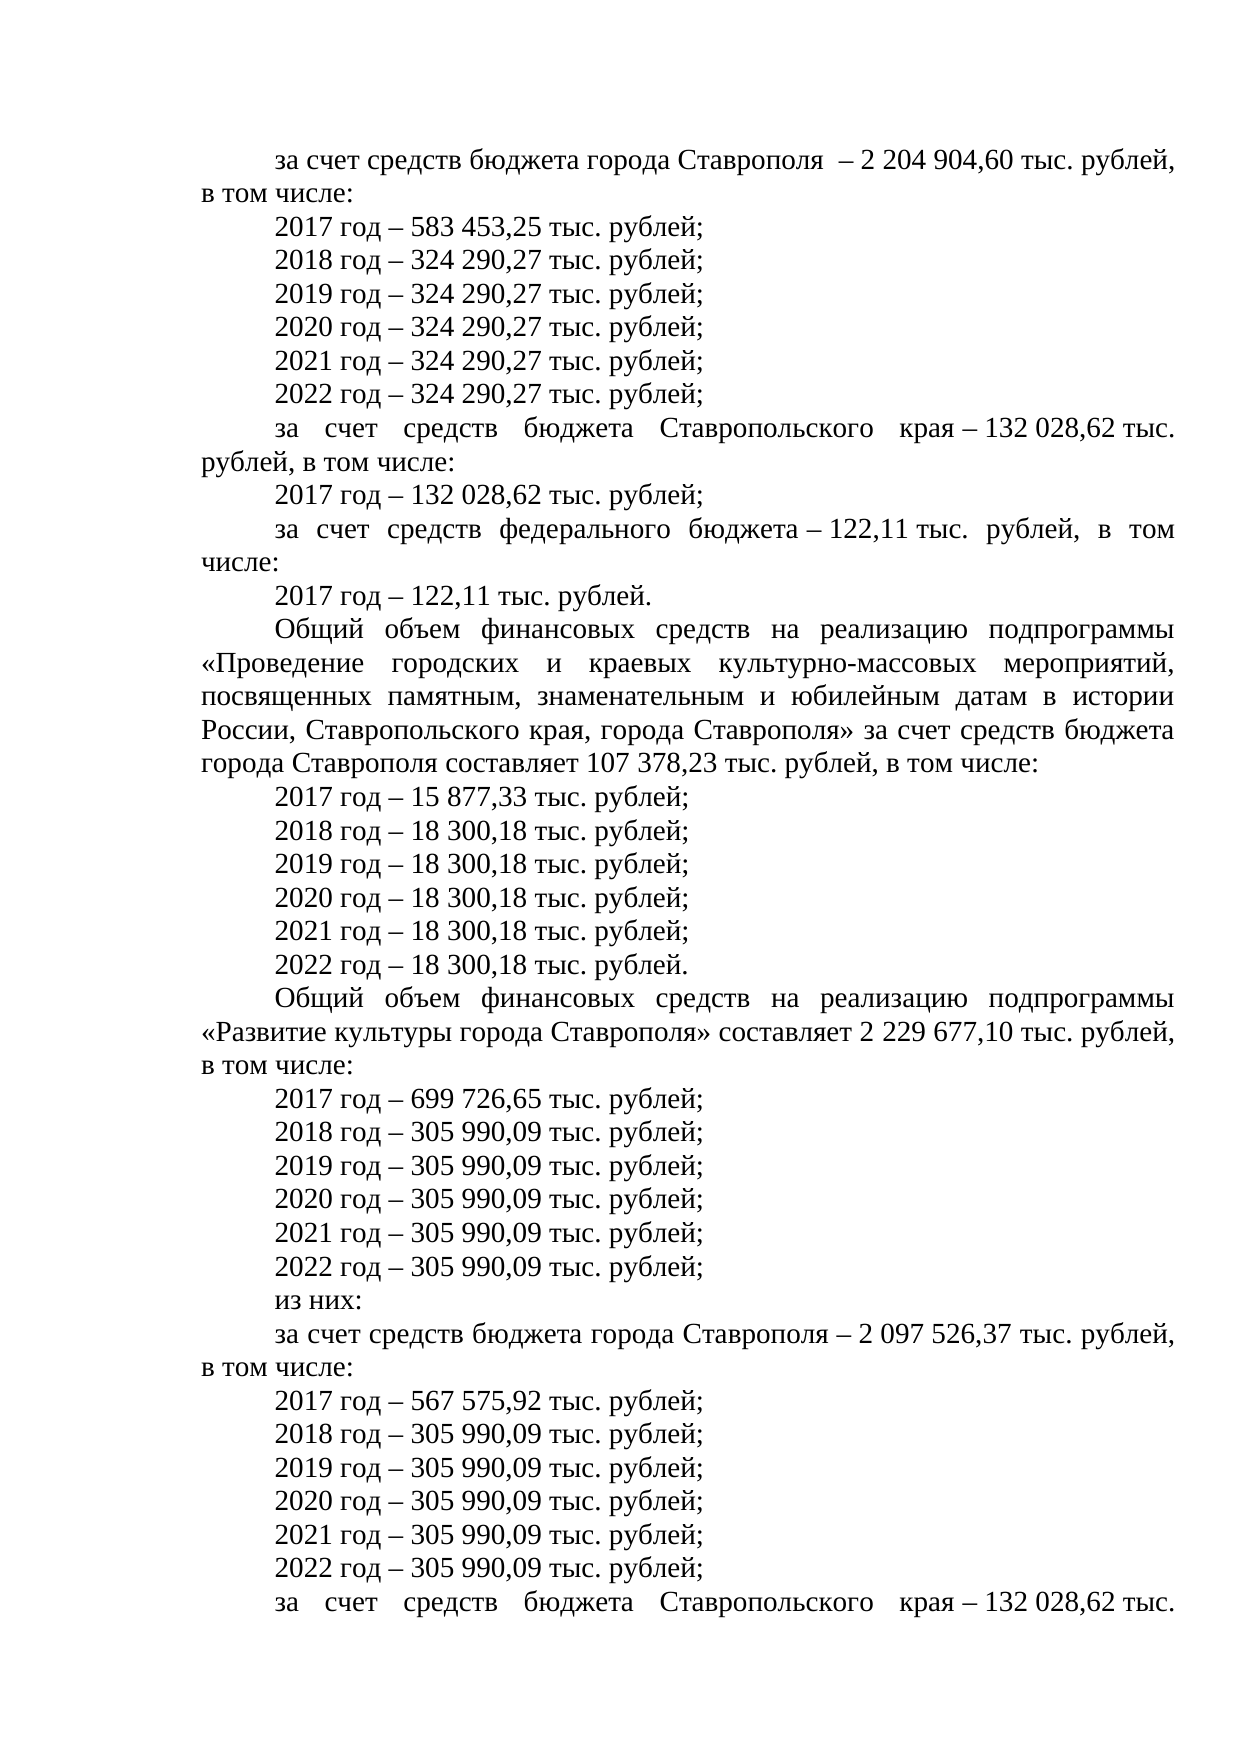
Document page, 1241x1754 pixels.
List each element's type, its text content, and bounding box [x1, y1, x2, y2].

text 2022 год – 324 290,27 тыс. рублей; [201, 377, 1175, 410]
text 2020 год – 305 990,09 тыс. рублей; [201, 1182, 1175, 1215]
text за счет средств бюджета Ставропольского края – 132 028,62 тыс. рублей, в том числе: [201, 410, 1175, 477]
text 2017 год – 132 028,62 тыс. рублей; [201, 477, 1175, 511]
text 2018 год – 305 990,09 тыс. рублей; [201, 1416, 1175, 1450]
text 2019 год – 305 990,09 тыс. рублей; [201, 1148, 1175, 1182]
text 2022 год – 305 990,09 тыс. рублей; [201, 1249, 1175, 1282]
text из них: [201, 1282, 1175, 1316]
text 2020 год – 18 300,18 тыс. рублей; [201, 880, 1175, 913]
text 2017 год – 567 575,92 тыс. рублей; [201, 1383, 1175, 1416]
text 2021 год – 18 300,18 тыс. рублей; [201, 913, 1175, 947]
text 2017 год – 15 877,33 тыс. рублей; [201, 779, 1175, 813]
text за счет средств бюджета города Ставрополя – 2 204 904,60 тыс. рублей, в том числе: [201, 142, 1175, 209]
text 2017 год – 122,11 тыс. рублей. [201, 578, 1175, 611]
text 2019 год – 305 990,09 тыс. рублей; [201, 1450, 1175, 1483]
text 2021 год – 305 990,09 тыс. рублей; [201, 1517, 1175, 1551]
text 2019 год – 324 290,27 тыс. рублей; [201, 276, 1175, 309]
text 2017 год – 583 453,25 тыс. рублей; [201, 209, 1175, 242]
text 2021 год – 305 990,09 тыс. рублей; [201, 1215, 1175, 1249]
text 2018 год – 324 290,27 тыс. рублей; [201, 242, 1175, 276]
text 2019 год – 18 300,18 тыс. рублей; [201, 846, 1175, 880]
text 2018 год – 305 990,09 тыс. рублей; [201, 1114, 1175, 1148]
text Общий объем финансовых средств на реализацию подпрограммы «Проведение городских и краевых культурно-массовых мероприятий, посвященных памятным, знаменательным и юбилейным датам в истории России, Ставропольского края, города Ставрополя» за счет средств бюджета города Ставрополя составляет 107 378,23 тыс. рублей, в том числе: [201, 611, 1175, 779]
text 2017 год – 699 726,65 тыс. рублей; [201, 1081, 1175, 1114]
text 2021 год – 324 290,27 тыс. рублей; [201, 343, 1175, 377]
text Общий объем финансовых средств на реализацию подпрограммы «Развитие культуры города Ставрополя» составляет 2 229 677,10 тыс. рублей, в том числе: [201, 980, 1175, 1081]
text 2022 год – 18 300,18 тыс. рублей. [201, 947, 1175, 980]
text 2022 год – 305 990,09 тыс. рублей; [201, 1551, 1175, 1584]
text 2018 год – 18 300,18 тыс. рублей; [201, 813, 1175, 846]
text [201, 1584, 1175, 1618]
text за счет средств бюджета города Ставрополя – 2 097 526,37 тыс. рублей, в том числе: [201, 1316, 1175, 1383]
text 2020 год – 305 990,09 тыс. рублей; [201, 1483, 1175, 1517]
text 2020 год – 324 290,27 тыс. рублей; [201, 309, 1175, 343]
text за счет средств федерального бюджета – 122,11 тыс. рублей, в том числе: [201, 511, 1175, 578]
